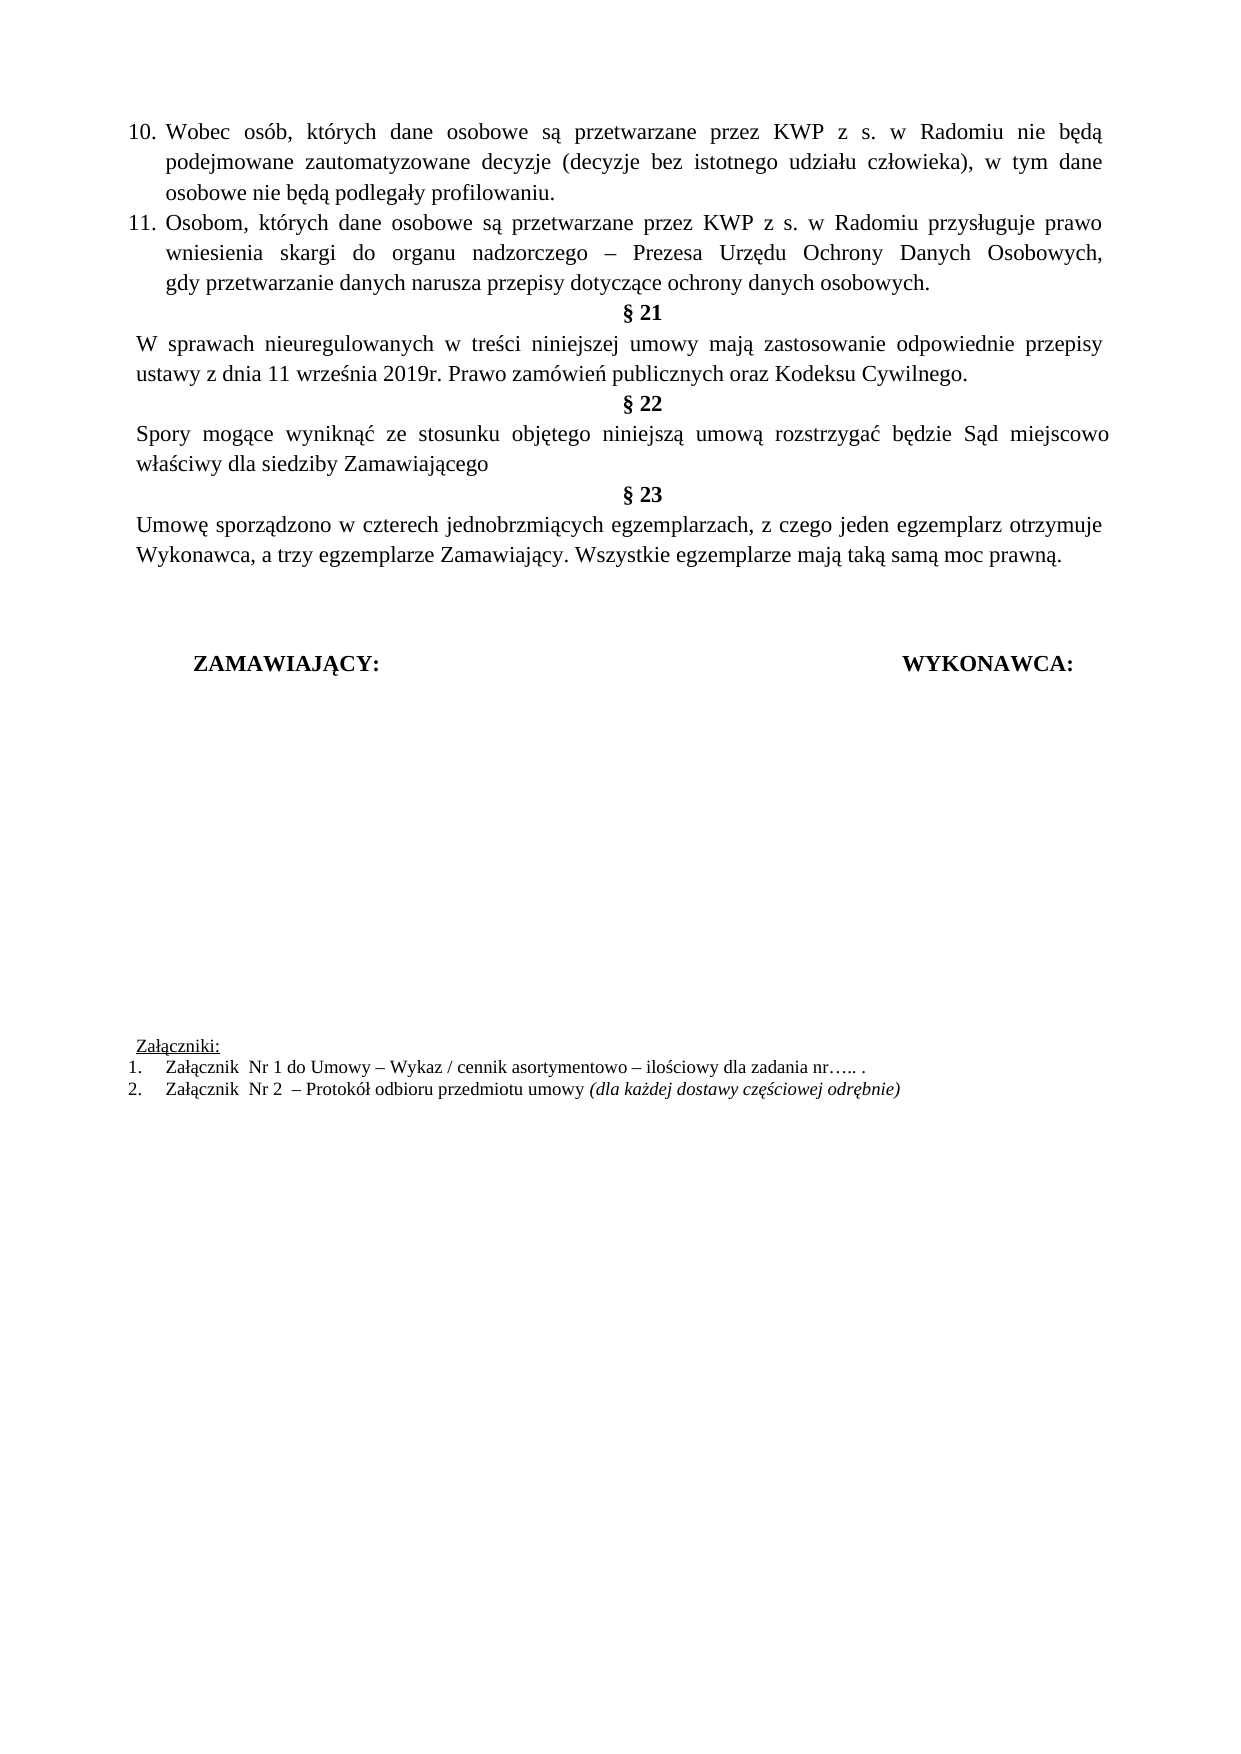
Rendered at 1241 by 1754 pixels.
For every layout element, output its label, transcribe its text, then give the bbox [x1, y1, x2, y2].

text § 23 [136, 481, 1149, 507]
list Osobom, których dane osobowe są przetwarzane przez KWP z s. w Radomiu przysługuje prawo wniesienia skargi do organu nadzorczego – Prezesa Urzędu Ochrony Danych Osobowych, gdy przetwarzanie danych narusza przepisy dotyczące ochrony danych osobowych. [128, 209, 1104, 296]
text ZAMAWIAJĄCY: WYKONAWCA: [136, 650, 1164, 677]
text Spory mogące wyniknąć ze stosunku objętego niniejszą umową rozstrzygać będzie Sąd miejscowo właściwy dla siedziby Zamawiającego [136, 420, 1110, 477]
list Wobec osób, których dane osobowe są przetwarzane przez KWP z s. w Radomiu nie będą podejmowane zautomatyzowane decyzje (decyzje bez istotnego udziału człowieka), w tym dane osobowe nie będą podlegały profilowaniu. [128, 118, 1104, 205]
list Załącznik Nr 2 – Protokół odbioru przedmiotu umowy (dla każdej dostawy częściowej odrębnie) [128, 1078, 1104, 1099]
text Załączniki: [136, 1035, 1104, 1056]
text W sprawach nieuregulowanych w treści niniejszej umowy mają zastosowanie odpowiednie przepisy ustawy z dnia 11 września 2019r. Prawo zamówień publicznych oraz Kodeksu Cywilnego. [136, 329, 1104, 386]
text § 21 [136, 299, 1149, 326]
text § 22 [136, 390, 1149, 416]
list Załącznik Nr 1 do Umowy – Wykaz / cennik asortymentowo – ilościowy dla zadania nr….. . [128, 1056, 1104, 1078]
text Umowę sporządzono w czterech jednobrzmiących egzemplarzach, z czego jeden egzemplarz otrzymuje Wykonawca, a trzy egzemplarze Zamawiający. Wszystkie egzemplarze mają taką samą moc prawną. [136, 511, 1104, 567]
